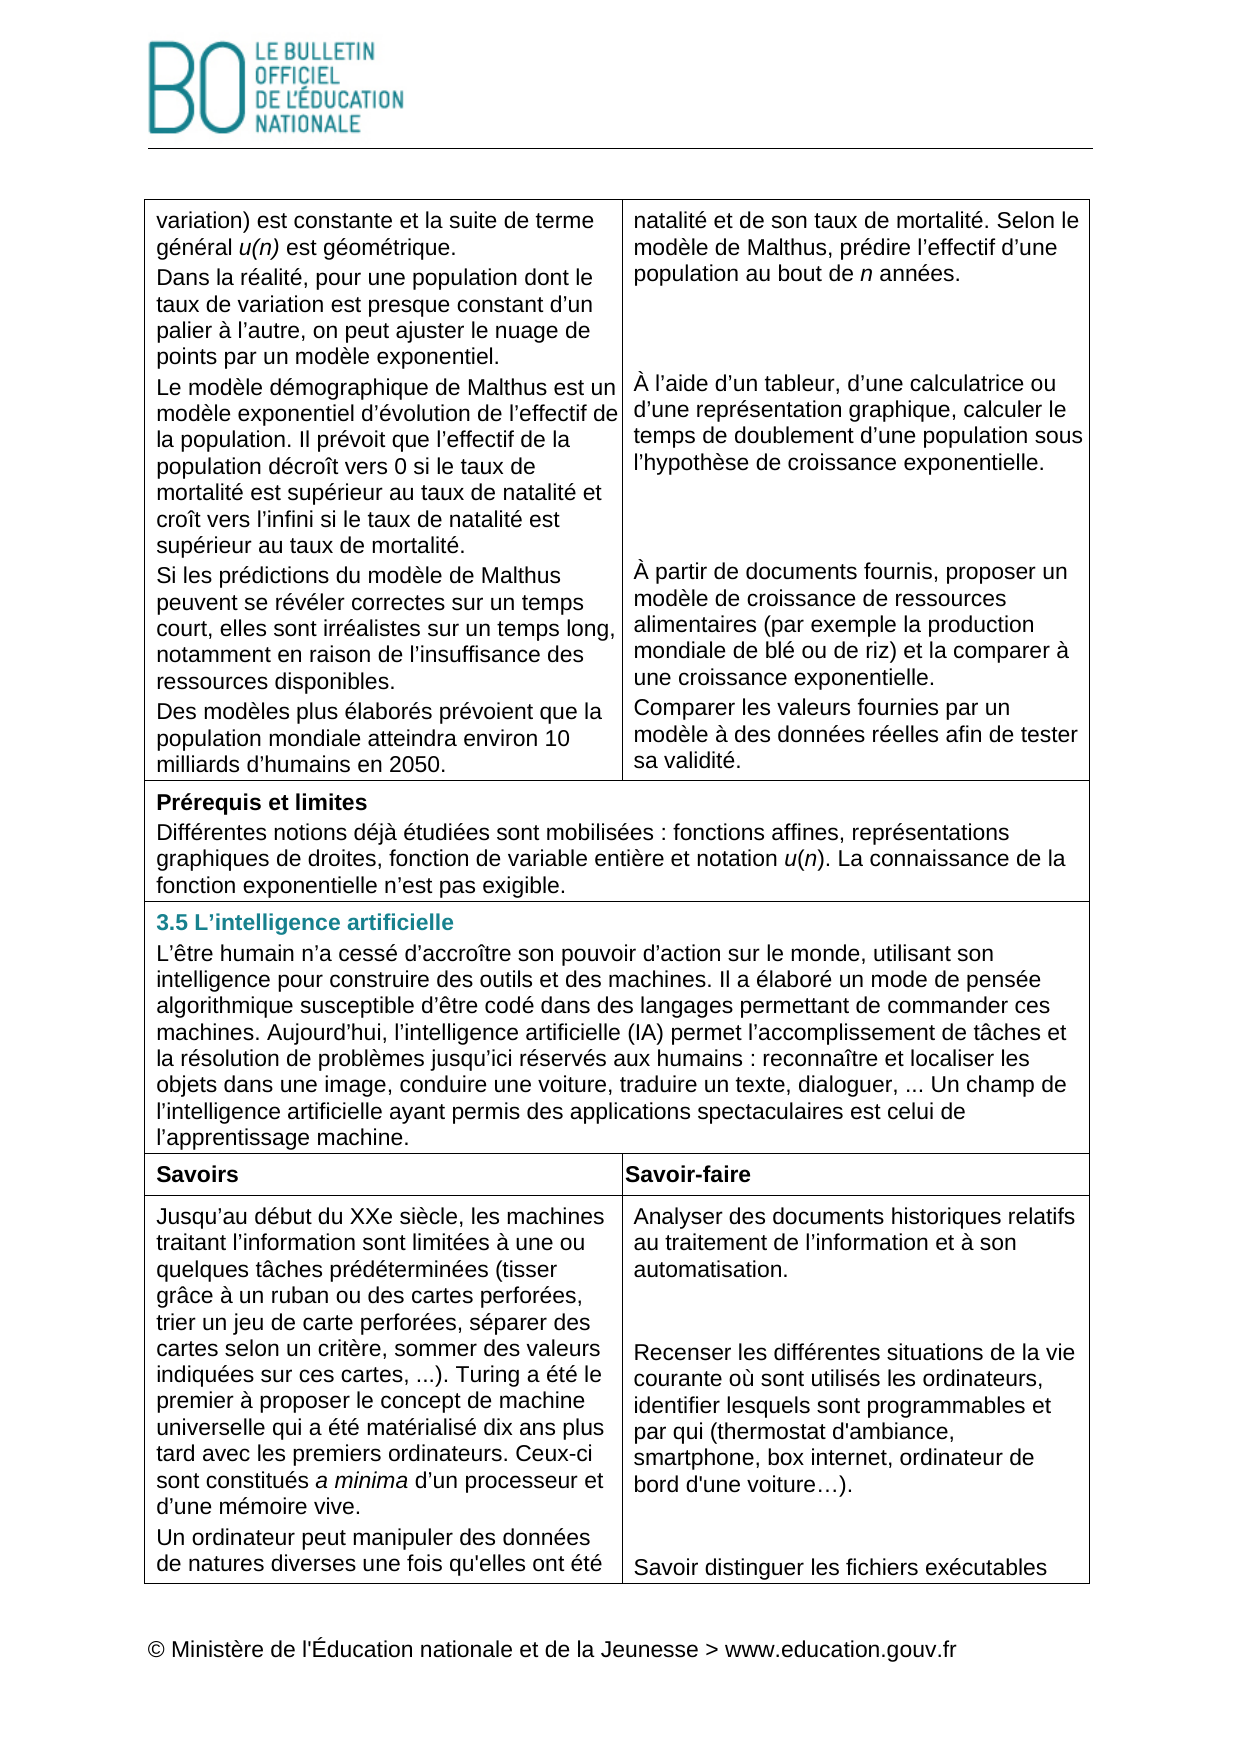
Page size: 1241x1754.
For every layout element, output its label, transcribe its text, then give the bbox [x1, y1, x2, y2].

table_cell Prérequis et limites Différentes notions déjà étudiées sont mobilisées : fonctions affines, représentations graphiques de droites, fonction de variable entière et notation u(n). La connaissance de la fonction exponentielle n’est pas exigible. [145, 781, 1089, 901]
table_cell Savoir-faire [623, 1154, 1089, 1195]
table_cell 3.5 L’intelligence artificielle L’être humain n’a cessé d’accroître son pouvoir d’action sur le monde, utilisant son intelligence pour construire des outils et des machines. Il a élaboré un mode de pensée algorithmique susceptible d’être codé dans des langages permettant de commander ces machines. Aujourd’hui, l’intelligence artificielle (IA) permet l’accomplissement de tâches et la résolution de problèmes jusqu’ici réservés aux humains : reconnaître et localiser les objets dans une image, conduire une voiture, traduire un texte, dialoguer, ... Un champ de l’intelligence artificielle ayant permis des applications spectaculaires est celui de l’apprentissage machine. [145, 902, 1089, 1153]
picture [147, 20, 417, 146]
table_cell Savoirs [145, 1154, 622, 1195]
